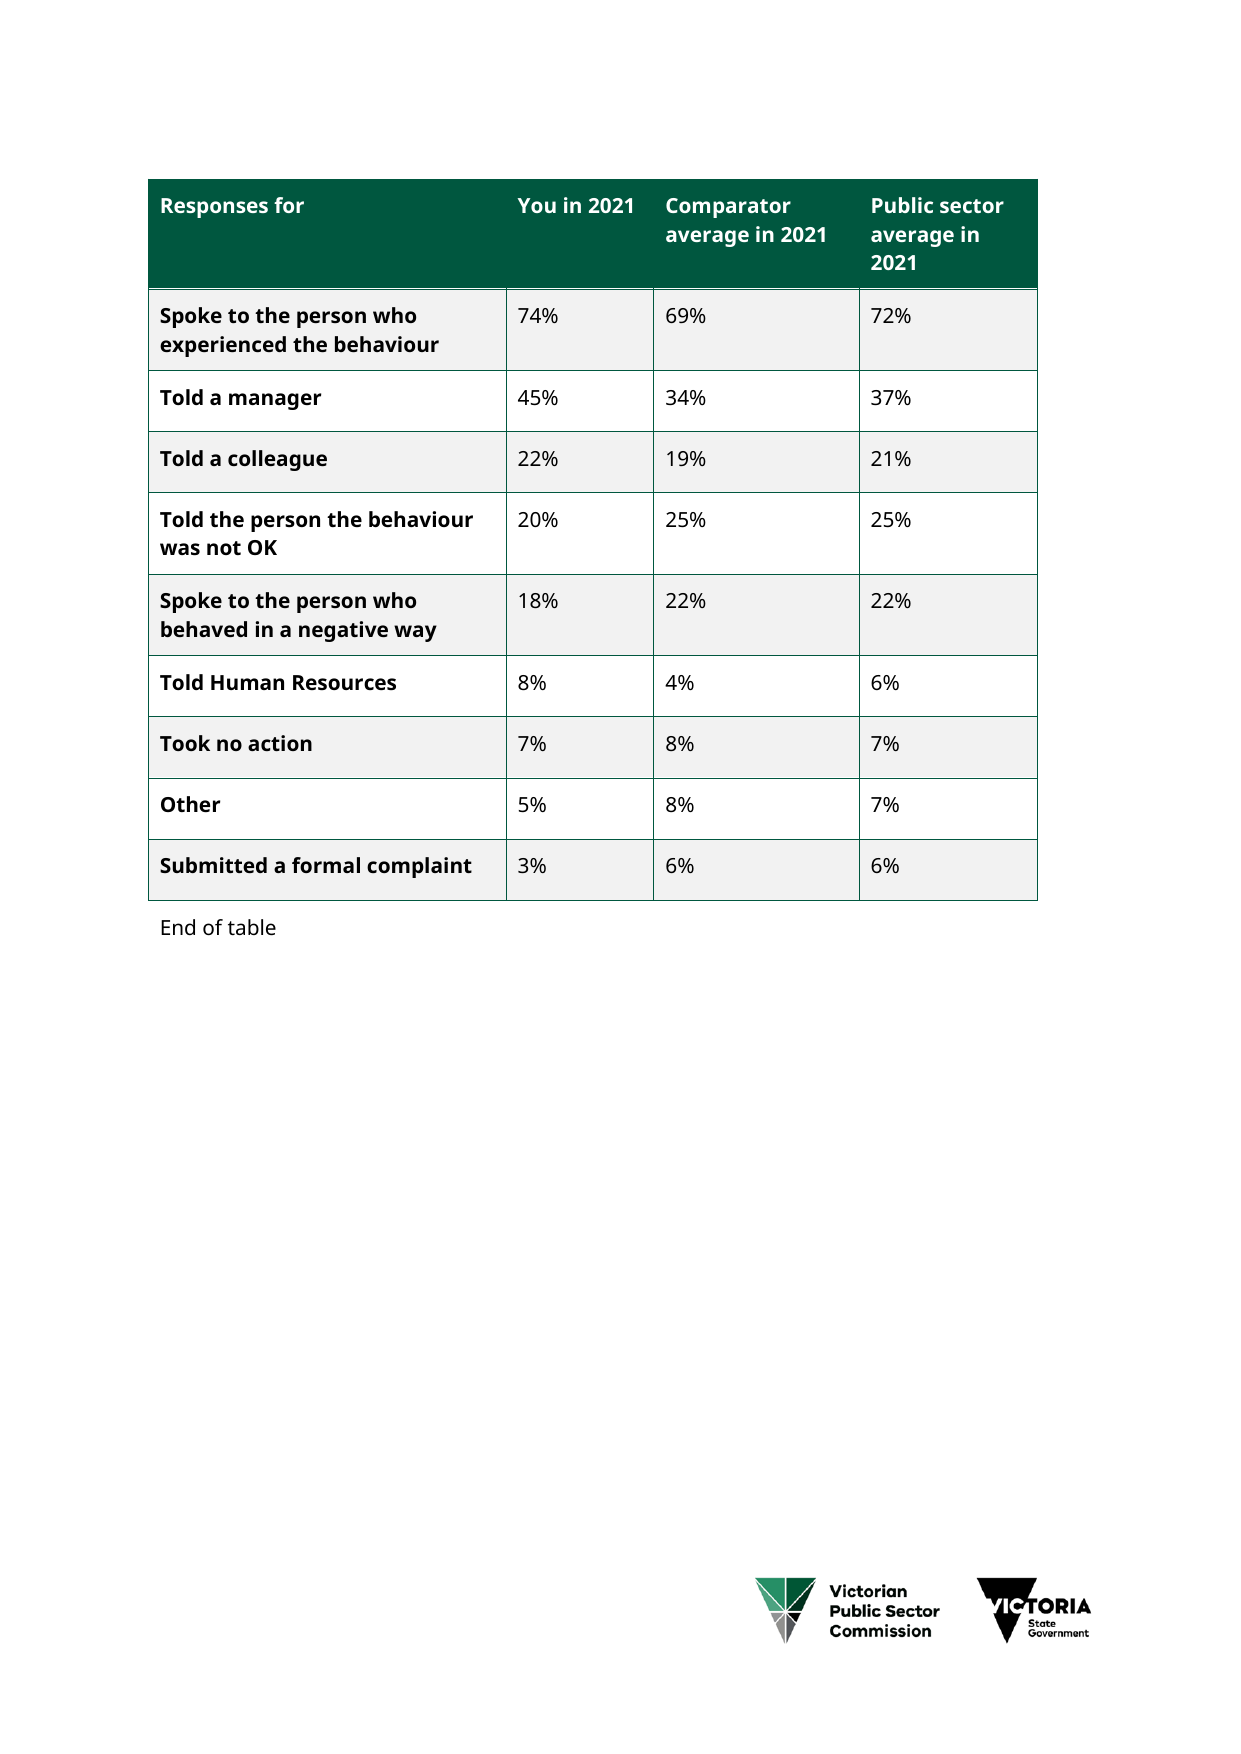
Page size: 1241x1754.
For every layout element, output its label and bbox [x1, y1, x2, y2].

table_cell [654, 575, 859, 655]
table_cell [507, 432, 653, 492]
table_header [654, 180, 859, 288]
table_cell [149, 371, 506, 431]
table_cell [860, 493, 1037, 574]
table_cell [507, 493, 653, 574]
picture [754, 1577, 1093, 1645]
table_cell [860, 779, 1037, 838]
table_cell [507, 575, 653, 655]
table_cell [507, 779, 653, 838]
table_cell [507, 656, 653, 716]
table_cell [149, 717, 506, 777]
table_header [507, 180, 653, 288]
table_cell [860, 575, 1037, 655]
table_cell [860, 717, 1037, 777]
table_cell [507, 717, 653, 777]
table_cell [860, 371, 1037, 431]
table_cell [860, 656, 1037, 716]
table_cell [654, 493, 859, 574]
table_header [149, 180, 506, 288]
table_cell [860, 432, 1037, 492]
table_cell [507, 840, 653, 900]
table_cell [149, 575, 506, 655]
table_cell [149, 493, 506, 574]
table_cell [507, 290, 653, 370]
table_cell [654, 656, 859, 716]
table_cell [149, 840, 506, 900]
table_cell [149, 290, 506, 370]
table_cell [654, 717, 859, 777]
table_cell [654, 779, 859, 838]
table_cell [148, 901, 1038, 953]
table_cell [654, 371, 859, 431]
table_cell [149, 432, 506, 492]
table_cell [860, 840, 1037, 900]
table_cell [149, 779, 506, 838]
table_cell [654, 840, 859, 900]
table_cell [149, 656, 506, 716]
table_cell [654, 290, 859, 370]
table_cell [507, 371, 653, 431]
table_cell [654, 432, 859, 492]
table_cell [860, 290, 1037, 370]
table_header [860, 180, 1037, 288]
